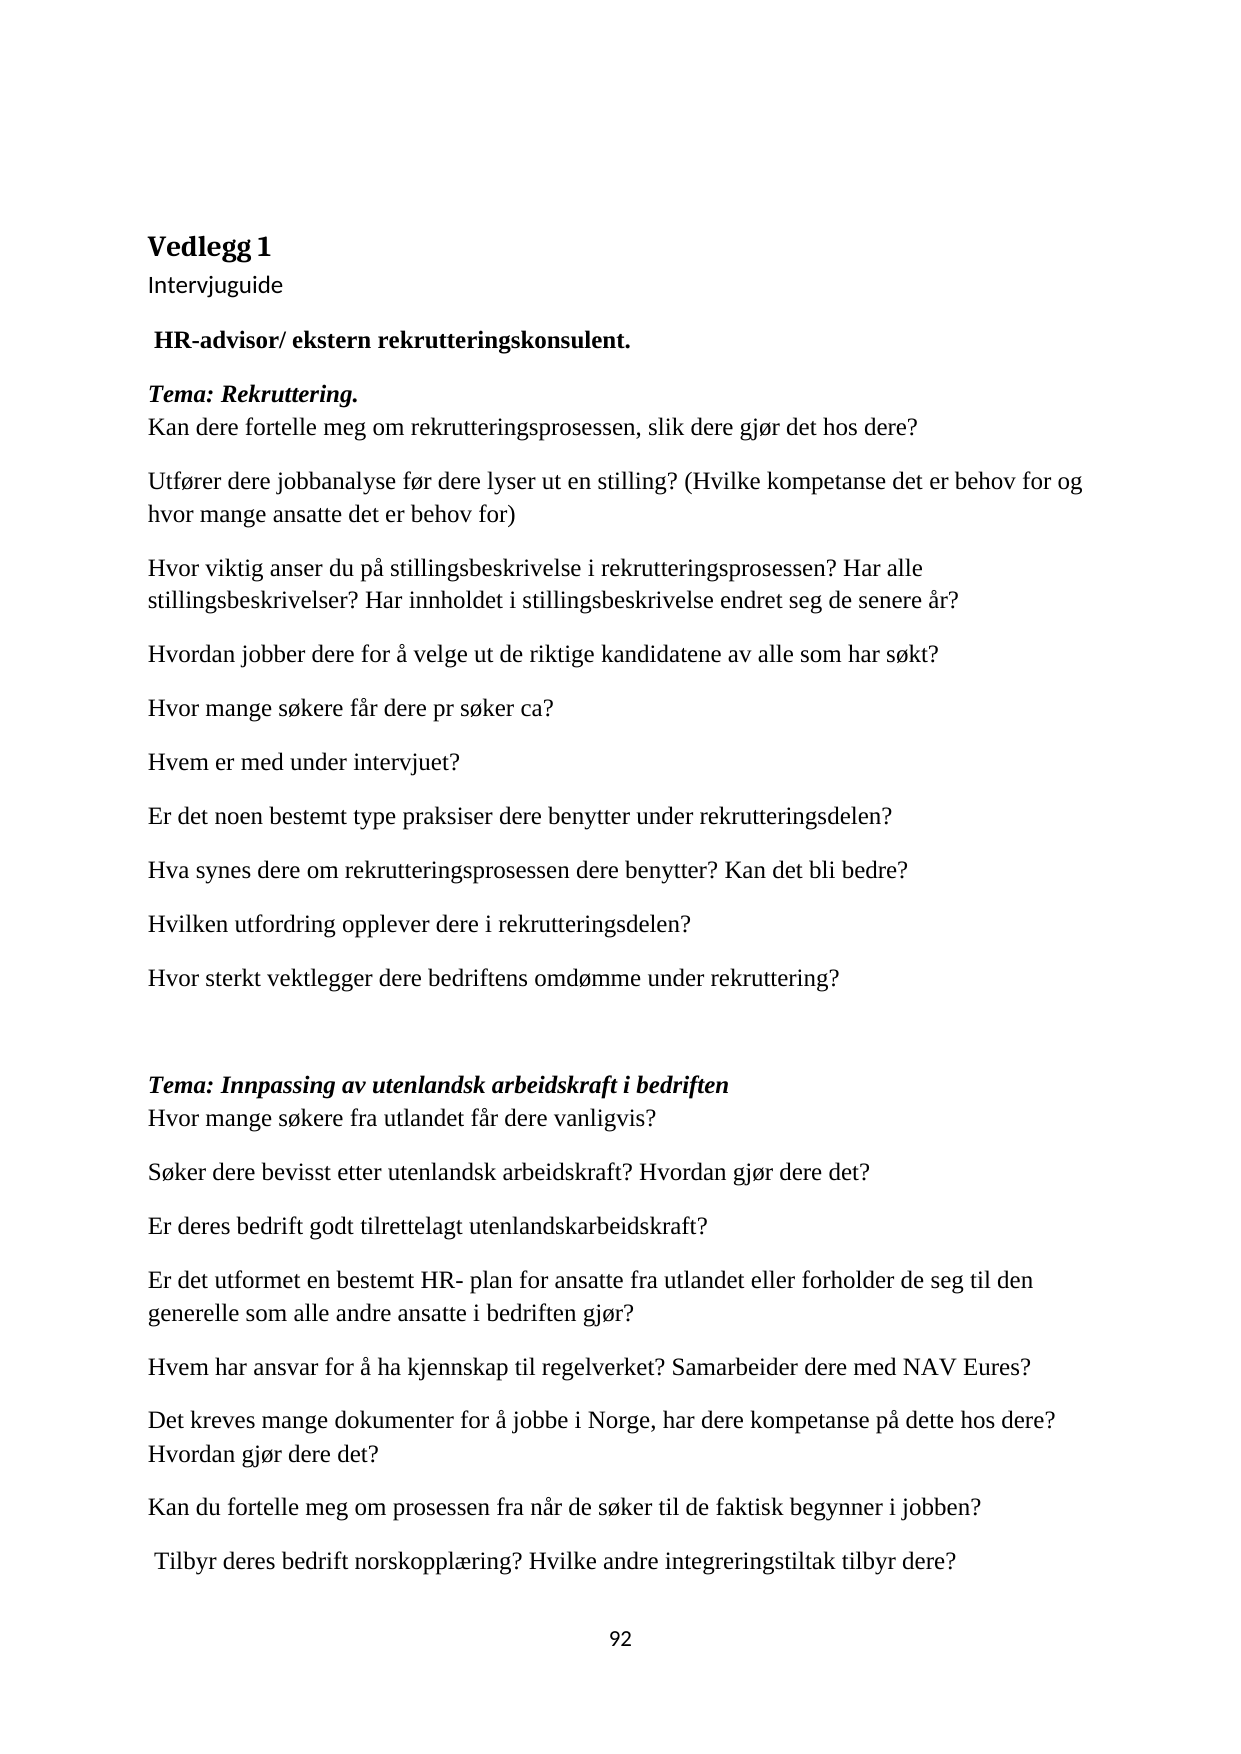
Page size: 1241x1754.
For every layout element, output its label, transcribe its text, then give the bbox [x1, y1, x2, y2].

text Hvor sterkt vektlegger dere bedriftens omdømme under rekruttering? [148, 963, 1093, 991]
text Søker dere bevisst etter utenlandsk arbeidskraft? Hvordan gjør dere det? [148, 1157, 1093, 1186]
subtitle Tema: Rekruttering. [148, 379, 1093, 408]
text Kan du fortelle meg om prosessen fra når de søker til de faktisk begynner i jobben? [148, 1492, 1093, 1521]
text Hvor mange søkere får dere pr søker ca? [148, 693, 1093, 722]
subtitle Tema: Innpassing av utenlandsk arbeidskraft i bedriften [148, 1070, 1093, 1099]
text Utfører dere jobbanalyse før dere lyser ut en stilling? (Hvilke kompetanse det er behov for og hvor mange ansatte det er behov for) [148, 466, 1093, 527]
text Er det noen bestemt type praksiser dere benytter under rekrutteringsdelen? [148, 801, 1093, 830]
text Kan dere fortelle meg om rekrutteringsprosessen, slik dere gjør det hos dere? [148, 412, 1093, 441]
text Hva synes dere om rekrutteringsprosessen dere benytter? Kan det bli bedre? [148, 855, 1093, 884]
text Hvem har ansvar for å ha kjennskap til regelverket? Samarbeider dere med NAV Eures? [148, 1352, 1093, 1381]
text Er deres bedrift godt tilrettelagt utenlandskarbeidskraft? [148, 1211, 1093, 1240]
text Tilbyr deres bedrift norskopplæring? Hvilke andre integreringstiltak tilbyr dere? [148, 1546, 1093, 1575]
subtitle Vedlegg 1 [148, 231, 1093, 264]
subtitle HR-advisor/ ekstern rekrutteringskonsulent. [148, 325, 1093, 354]
text Hvilken utfordring opplever dere i rekrutteringsdelen? [148, 909, 1093, 937]
text Hvordan jobber dere for å velge ut de riktige kandidatene av alle som har søkt? [148, 639, 1093, 668]
text Hvor viktig anser du på stillingsbeskrivelse i rekrutteringsprosessen? Har alle stillingsbeskrivelser? Har innholdet i stillingsbeskrivelse endret seg de senere år? [148, 553, 1093, 614]
text Hvem er med under intervjuet? [148, 747, 1093, 776]
text Er det utformet en bestemt HR- plan for ansatte fra utlandet eller forholder de seg til den generelle som alle andre ansatte i bedriften gjør? [148, 1265, 1093, 1327]
text Hvor mange søkere fra utlandet får dere vanligvis? [148, 1103, 1093, 1132]
text Intervjuguide [148, 269, 1093, 300]
text Det kreves mange dokumenter for å jobbe i Norge, har dere kompetanse på dette hos dere? Hvordan gjør dere det? [148, 1406, 1093, 1467]
